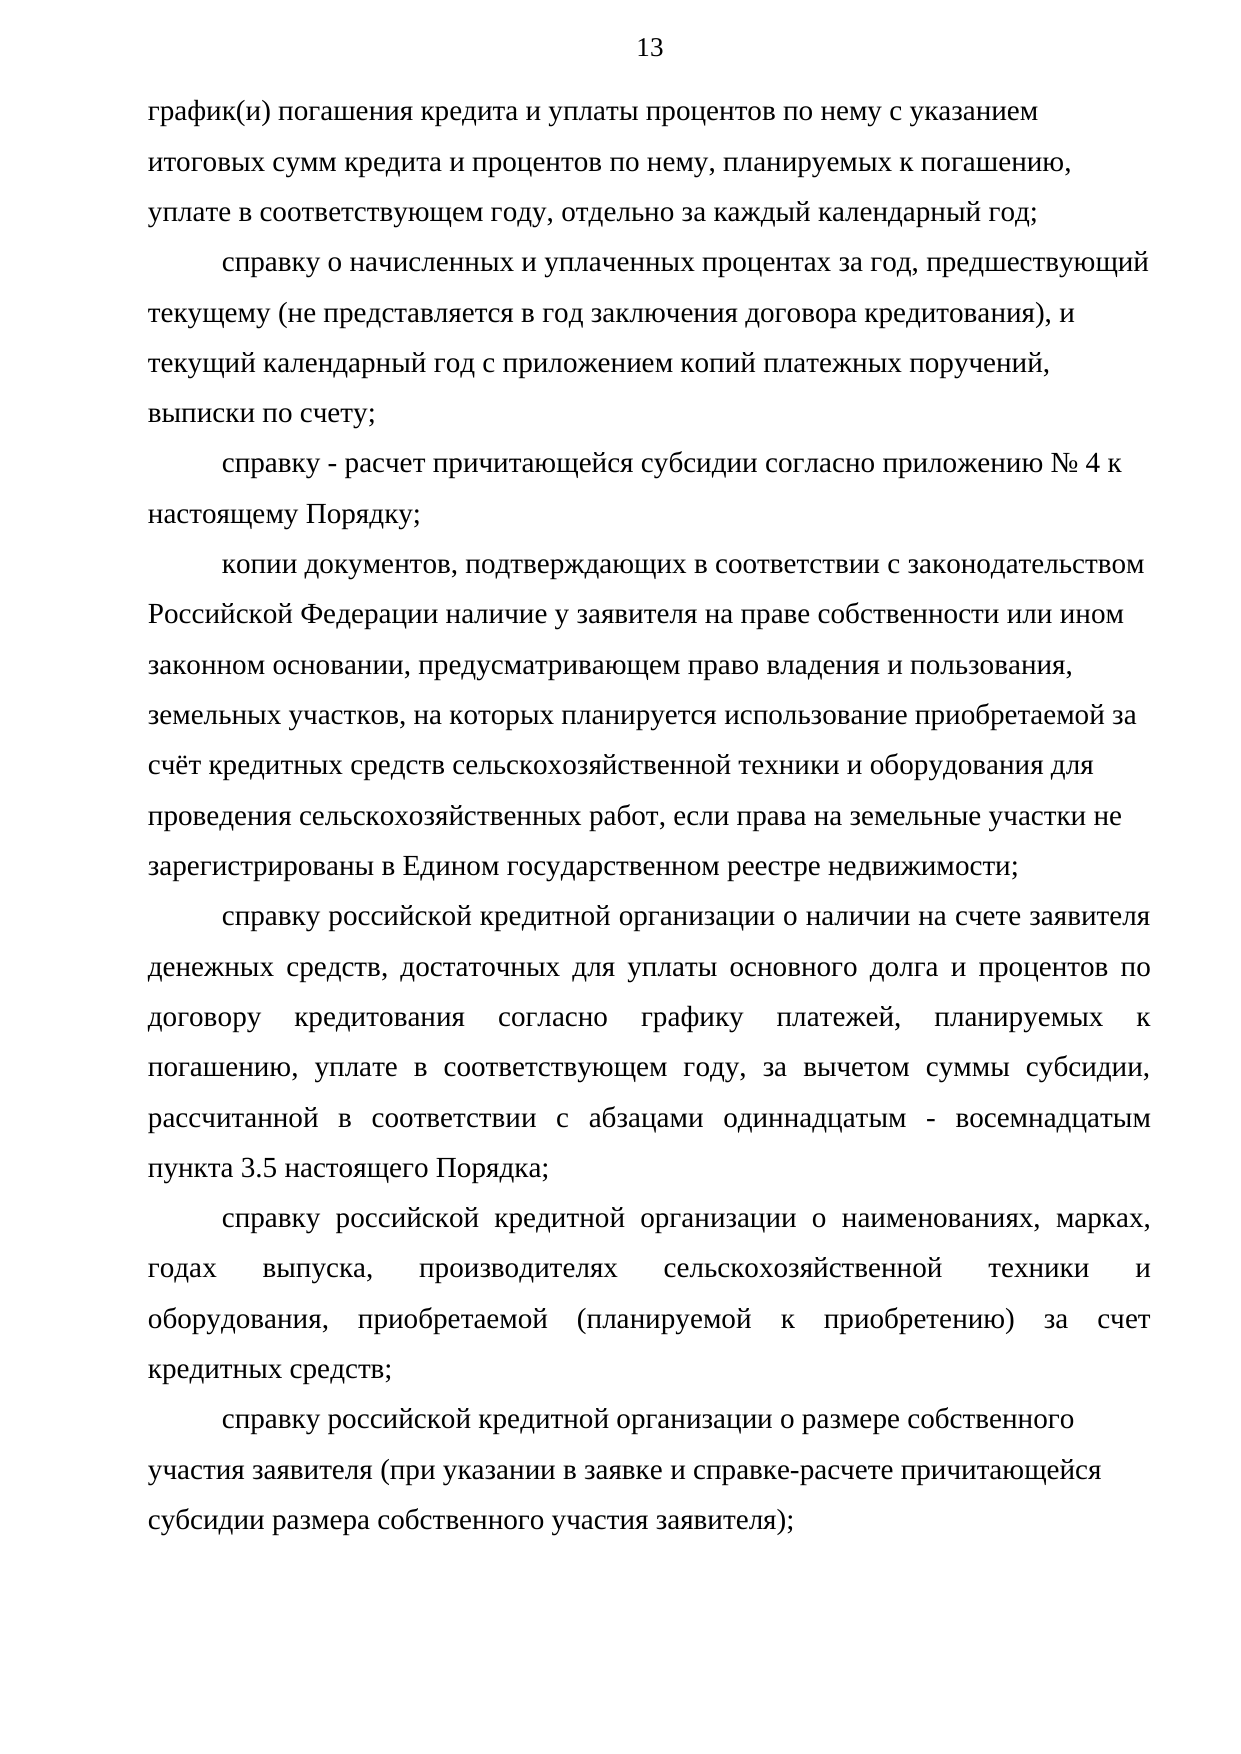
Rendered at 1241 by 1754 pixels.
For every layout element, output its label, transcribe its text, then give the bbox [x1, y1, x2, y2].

text копии документов, подтверждающих в соответствии с законодательством Российской Федерации наличие у заявителя на праве собственности или ином законном основании, предусматривающем право владения и пользования, земельных участков, на которых планируется использование приобретаемой за счёт кредитных средств сельскохозяйственной техники и оборудования для проведения сельскохозяйственных работ, если права на земельные участки не зарегистрированы в Едином государственном реестре недвижимости; [148, 546, 1152, 882]
text справку о начисленных и уплаченных процентах за год, предшествующий текущему (не представляется в год заключения договора кредитования), и текущий календарный год с приложением копий платежных поручений, выписки по счету; [148, 244, 1152, 429]
text справку российской кредитной организации о наличии на счете заявителя денежных средств, достаточных для уплаты основного долга и процентов по договору кредитования согласно графику платежей, планируемых к погашению, уплате в соответствующем году, за вычетом суммы субсидии, рассчитанной в соответствии с абзацами одиннадцатым - восемнадцатым пункта 3.5 настоящего Порядка; [148, 898, 1152, 1183]
text справку российской кредитной организации о наименованиях, марках, годах выпуска, производителях сельскохозяйственной техники и оборудования, приобретаемой (планируемой к приобретению) за счет кредитных средств; [148, 1200, 1152, 1385]
text справку российской кредитной организации о размере собственного участия заявителя (при указании в заявке и справке-расчете причитающейся субсидии размера собственного участия заявителя); [148, 1402, 1152, 1536]
text справку - расчет причитающейся субсидии согласно приложению № 4 к настоящему Порядку; [148, 446, 1152, 529]
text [148, 93, 1152, 228]
